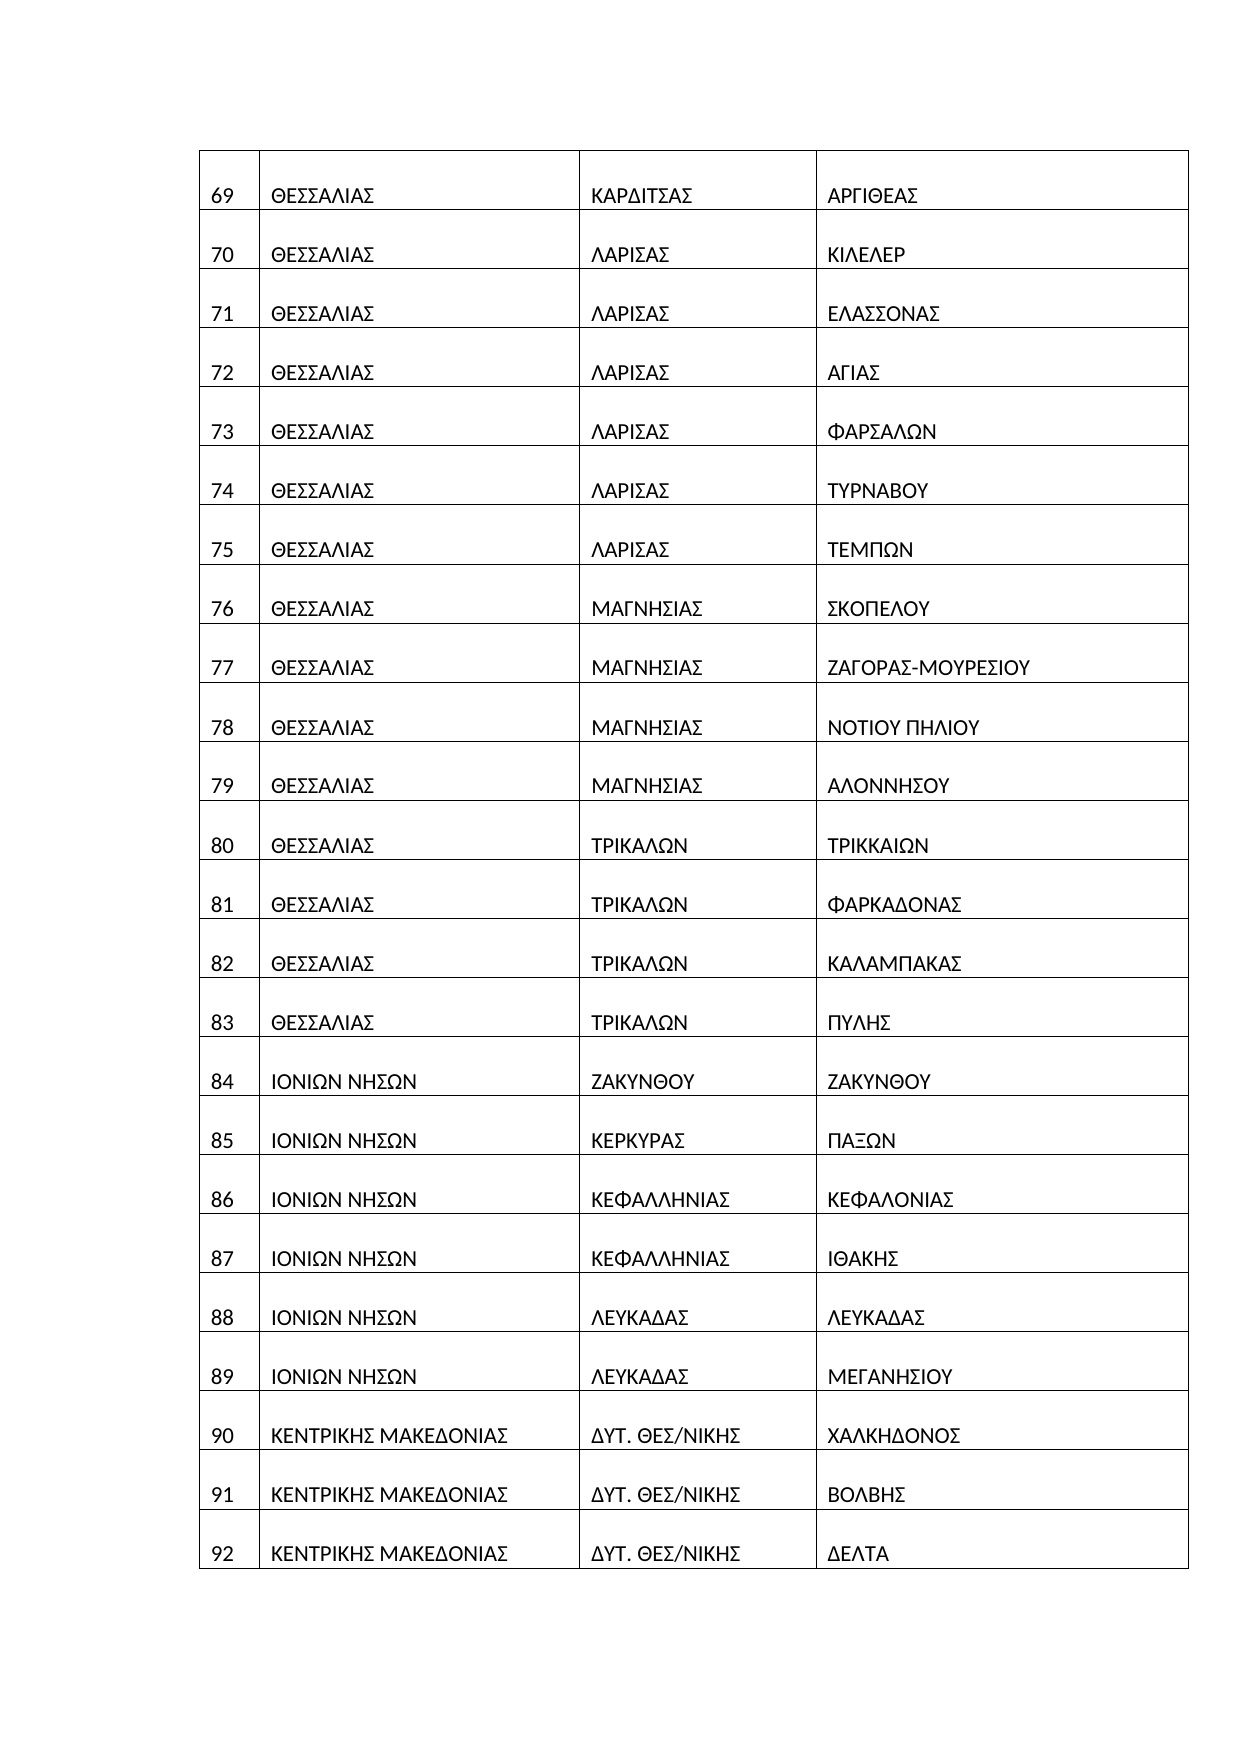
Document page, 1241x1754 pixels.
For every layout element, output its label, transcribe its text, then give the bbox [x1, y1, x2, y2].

table_cell ΛΑΡΙΣΑΣ [580, 387, 816, 445]
table_cell 71 [200, 269, 259, 327]
table_cell ΤΡΙΚΑΛΩΝ [580, 919, 816, 977]
table_cell 85 [200, 1096, 259, 1154]
table_cell ΘΕΣΣΑΛΙΑΣ [260, 328, 579, 386]
table_cell ΛΑΡΙΣΑΣ [580, 446, 816, 504]
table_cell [260, 1510, 579, 1567]
table_cell 90 [200, 1391, 259, 1449]
table_cell ΙΟΝΙΩΝ ΝΗΣΩΝ [260, 1214, 579, 1272]
table_cell ΒΟΛΒΗΣ [817, 1450, 1188, 1508]
table_cell ΘΕΣΣΑΛΙΑΣ [260, 446, 579, 504]
table_cell 83 [200, 978, 259, 1036]
table_cell 81 [200, 860, 259, 918]
table_cell ΚΕΝΤΡΙΚΗΣ ΜΑΚΕΔΟΝΙΑΣ [260, 1450, 579, 1508]
table_cell ΦΑΡΚΑΔΟΝΑΣ [817, 860, 1188, 918]
table_cell 78 [200, 683, 259, 741]
table_cell ΠΥΛΗΣ [817, 978, 1188, 1036]
table_cell ΔΥΤ. ΘΕΣ/ΝΙΚΗΣ [580, 1510, 816, 1567]
table_cell ΑΛΟΝΝΗΣΟΥ [817, 742, 1188, 800]
table_cell ΖΑΓΟΡΑΣ-ΜΟΥΡΕΣΙΟΥ [817, 624, 1188, 682]
table_cell ΛΑΡΙΣΑΣ [580, 328, 816, 386]
table_cell ΘΕΣΣΑΛΙΑΣ [260, 801, 579, 859]
table_cell ΣΚΟΠΕΛΟΥ [817, 565, 1188, 622]
table_cell 89 [200, 1332, 259, 1390]
table_cell ΚΑΛΑΜΠΑΚΑΣ [817, 919, 1188, 977]
table_cell ΘΕΣΣΑΛΙΑΣ [260, 742, 579, 800]
table_cell 91 [200, 1450, 259, 1508]
table_cell ΙΘΑΚΗΣ [817, 1214, 1188, 1272]
table_cell ΙΟΝΙΩΝ ΝΗΣΩΝ [260, 1332, 579, 1390]
table_cell ΘΕΣΣΑΛΙΑΣ [260, 860, 579, 918]
table_cell ΘΕΣΣΑΛΙΑΣ [260, 151, 579, 209]
table_cell ΘΕΣΣΑΛΙΑΣ [260, 978, 579, 1036]
table_cell ΜΑΓΝΗΣΙΑΣ [580, 565, 816, 622]
table_cell ΛΑΡΙΣΑΣ [580, 210, 816, 268]
table_cell ΘΕΣΣΑΛΙΑΣ [260, 565, 579, 622]
table_cell ΛΕΥΚΑΔΑΣ [817, 1273, 1188, 1331]
table_cell ΙΟΝΙΩΝ ΝΗΣΩΝ [260, 1037, 579, 1095]
table_cell ΤΡΙΚΑΛΩΝ [580, 860, 816, 918]
table_cell ΙΟΝΙΩΝ ΝΗΣΩΝ [260, 1155, 579, 1213]
table_cell ΝΟΤΙΟΥ ΠΗΛΙΟΥ [817, 683, 1188, 741]
table_cell ΧΑΛΚΗΔΟΝΟΣ [817, 1391, 1188, 1449]
table_cell ΚΙΛΕΛΕΡ [817, 210, 1188, 268]
table_cell ΑΓΙΑΣ [817, 328, 1188, 386]
table_cell ΜΑΓΝΗΣΙΑΣ [580, 683, 816, 741]
table_cell ΜΑΓΝΗΣΙΑΣ [580, 742, 816, 800]
table_cell ΘΕΣΣΑΛΙΑΣ [260, 210, 579, 268]
table_cell 69 [200, 151, 259, 209]
table_cell 84 [200, 1037, 259, 1095]
table_cell ΚΕΝΤΡΙΚΗΣ ΜΑΚΕΔΟΝΙΑΣ [260, 1391, 579, 1449]
table_cell ΘΕΣΣΑΛΙΑΣ [260, 387, 579, 445]
table_cell ΤΡΙΚΑΛΩΝ [580, 801, 816, 859]
table_cell ΤΡΙΚΑΛΩΝ [580, 978, 816, 1036]
table_cell ΤΡΙΚΚΑΙΩΝ [817, 801, 1188, 859]
table_cell ΘΕΣΣΑΛΙΑΣ [260, 269, 579, 327]
table_cell ΚΕΡΚΥΡΑΣ [580, 1096, 816, 1154]
table_cell 88 [200, 1273, 259, 1331]
table_cell 75 [200, 505, 259, 563]
table_cell ΚΑΡΔΙΤΣΑΣ [580, 151, 816, 209]
table_cell 72 [200, 328, 259, 386]
table_cell ΚΕΦΑΛΛΗΝΙΑΣ [580, 1155, 816, 1213]
table_cell ΘΕΣΣΑΛΙΑΣ [260, 624, 579, 682]
table_cell 76 [200, 565, 259, 622]
table_cell 73 [200, 387, 259, 445]
table_cell ΙΟΝΙΩΝ ΝΗΣΩΝ [260, 1273, 579, 1331]
table_cell ΚΕΦΑΛΛΗΝΙΑΣ [580, 1214, 816, 1272]
table_cell ΛΕΥΚΑΔΑΣ [580, 1332, 816, 1390]
table_cell ΦΑΡΣΑΛΩΝ [817, 387, 1188, 445]
table_cell ΖΑΚΥΝΘΟΥ [817, 1037, 1188, 1095]
table_cell 77 [200, 624, 259, 682]
table_cell ΜΑΓΝΗΣΙΑΣ [580, 624, 816, 682]
table_cell ΠΑΞΩΝ [817, 1096, 1188, 1154]
table_cell ΛΕΥΚΑΔΑΣ [580, 1273, 816, 1331]
table_cell 82 [200, 919, 259, 977]
table_cell ΔΥΤ. ΘΕΣ/ΝΙΚΗΣ [580, 1450, 816, 1508]
table_cell ΛΑΡΙΣΑΣ [580, 269, 816, 327]
table_cell ΔΕΛΤΑ [817, 1510, 1188, 1567]
table_cell ΙΟΝΙΩΝ ΝΗΣΩΝ [260, 1096, 579, 1154]
table_cell 80 [200, 801, 259, 859]
table_cell ΛΑΡΙΣΑΣ [580, 505, 816, 563]
table_cell ΖΑΚΥΝΘΟΥ [580, 1037, 816, 1095]
table_cell 87 [200, 1214, 259, 1272]
table_cell 74 [200, 446, 259, 504]
table_cell ΔΥΤ. ΘΕΣ/ΝΙΚΗΣ [580, 1391, 816, 1449]
table_cell 79 [200, 742, 259, 800]
table_cell ΤΕΜΠΩΝ [817, 505, 1188, 563]
table_cell ΕΛΑΣΣΟΝΑΣ [817, 269, 1188, 327]
table_cell ΤΥΡΝΑΒΟΥ [817, 446, 1188, 504]
table_cell ΚΕΦΑΛΟΝΙΑΣ [817, 1155, 1188, 1213]
table_cell 92 [200, 1510, 259, 1567]
table_cell ΑΡΓΙΘΕΑΣ [817, 151, 1188, 209]
table_cell ΘΕΣΣΑΛΙΑΣ [260, 505, 579, 563]
table_cell ΜΕΓΑΝΗΣΙΟΥ [817, 1332, 1188, 1390]
table_cell ΘΕΣΣΑΛΙΑΣ [260, 919, 579, 977]
table_cell 70 [200, 210, 259, 268]
table_cell 86 [200, 1155, 259, 1213]
table_cell ΘΕΣΣΑΛΙΑΣ [260, 683, 579, 741]
